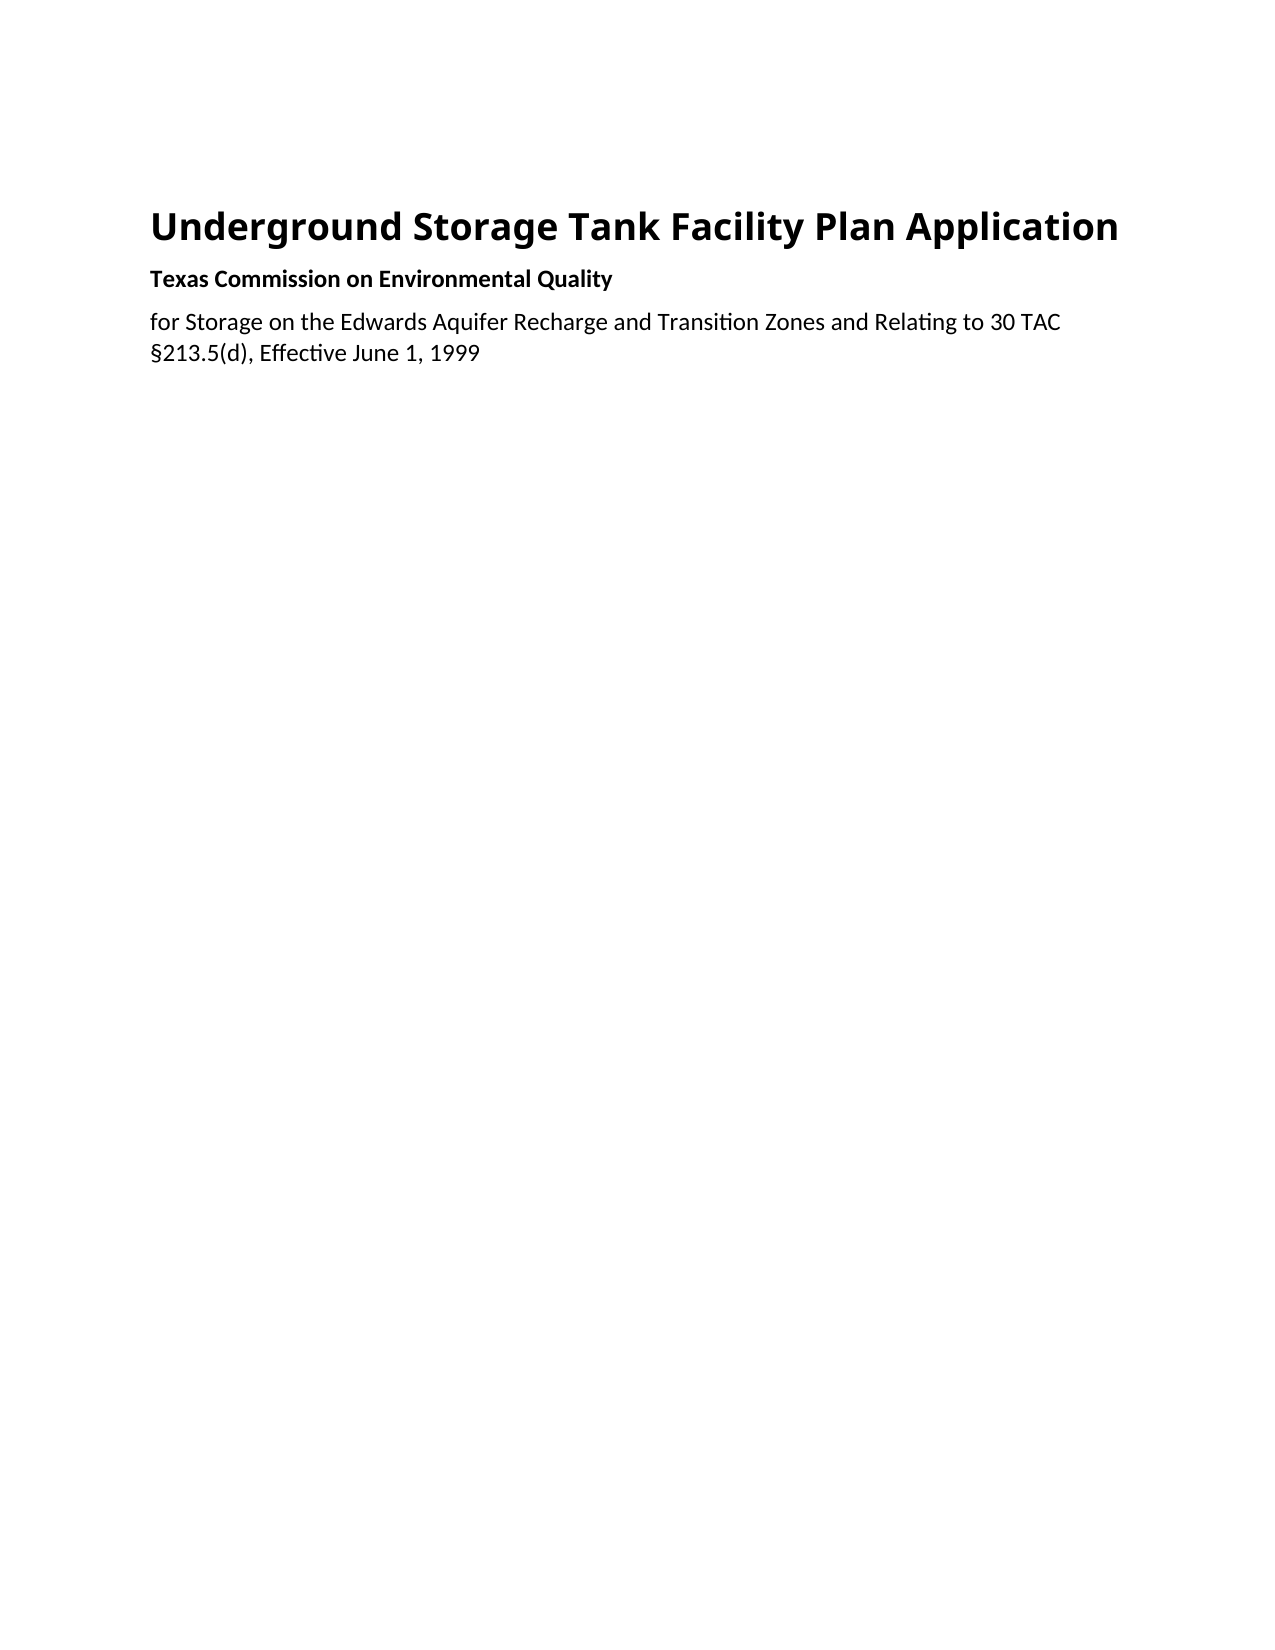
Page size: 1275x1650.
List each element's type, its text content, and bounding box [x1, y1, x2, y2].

subtitle Underground Storage Tank Facility Plan Application [150, 200, 1125, 251]
text Texas Commission on Environmental Quality [150, 263, 1125, 294]
text for Storage on the Edwards Aquifer Recharge and Transition Zones and Relating to 30 TAC §213.5(d), Effective June 1, 1999 [150, 307, 1125, 368]
